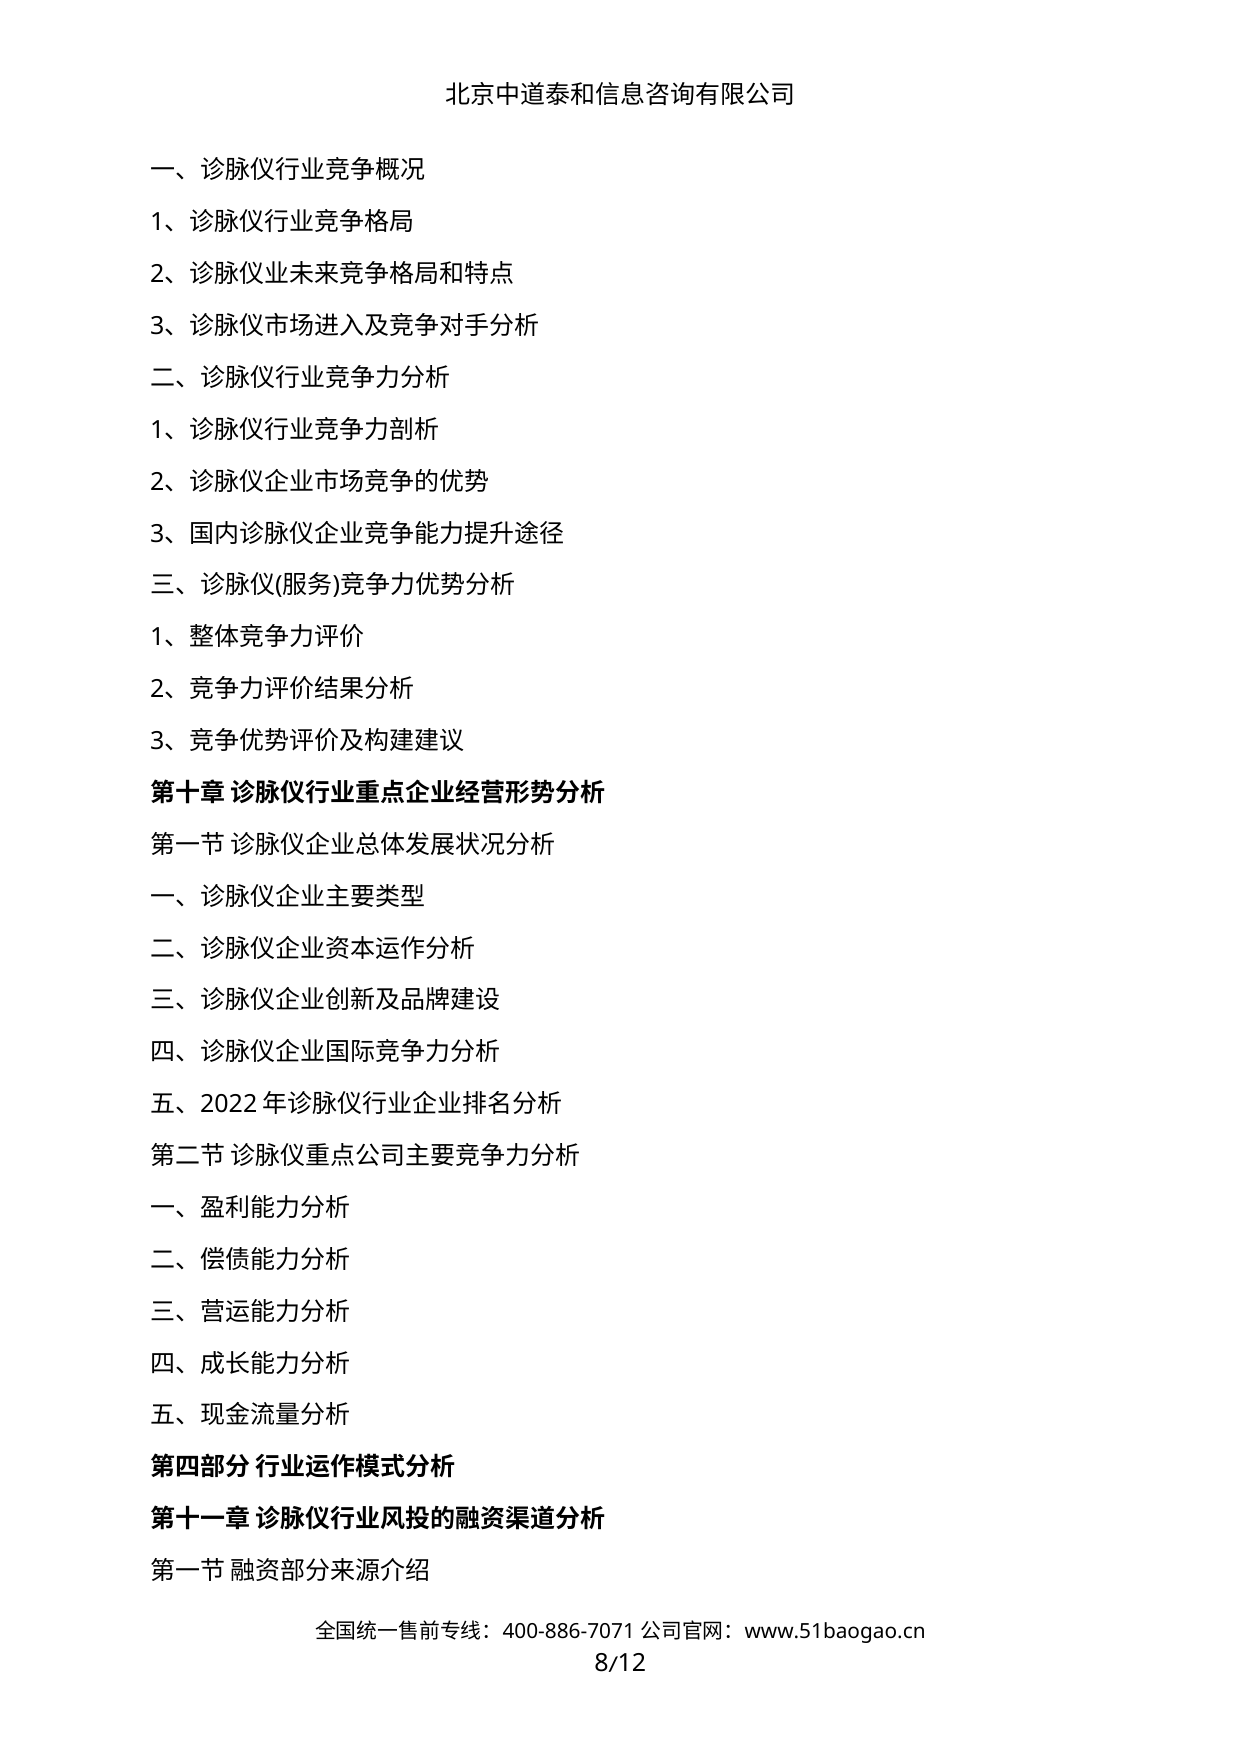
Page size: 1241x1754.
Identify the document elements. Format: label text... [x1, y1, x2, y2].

text 四、成长能力分析 [150, 1343, 1090, 1379]
text 3、诊脉仪市场进入及竞争对手分析 [150, 306, 1090, 342]
text 二、偿债能力分析 [150, 1239, 1090, 1276]
text 一、诊脉仪行业竞争概况 [150, 150, 1090, 186]
text 三、诊脉仪企业创新及品牌建设 [150, 980, 1090, 1016]
text 三、营运能力分析 [150, 1291, 1090, 1327]
text 2、竞争力评价结果分析 [150, 669, 1090, 705]
text 第一节 融资部分来源介绍 [150, 1551, 1090, 1587]
text 三、诊脉仪(服务)竞争力优势分析 [150, 565, 1090, 601]
text 第一节 诊脉仪企业总体发展状况分析 [150, 824, 1090, 861]
text 一、诊脉仪企业主要类型 [150, 876, 1090, 912]
text 第十章 诊脉仪行业重点企业经营形势分析 [150, 772, 1090, 809]
text 五、现金流量分析 [150, 1395, 1090, 1431]
text 3、竞争优势评价及构建建议 [150, 721, 1090, 757]
text 1、诊脉仪行业竞争力剖析 [150, 409, 1090, 446]
text 第十一章 诊脉仪行业风投的融资渠道分析 [150, 1499, 1090, 1535]
text 第二节 诊脉仪重点公司主要竞争力分析 [150, 1136, 1090, 1172]
text 2、诊脉仪企业市场竞争的优势 [150, 461, 1090, 497]
text 四、诊脉仪企业国际竞争力分析 [150, 1032, 1090, 1068]
text 第四部分 行业运作模式分析 [150, 1447, 1090, 1483]
text 1、整体竞争力评价 [150, 617, 1090, 653]
text 一、盈利能力分析 [150, 1187, 1090, 1224]
text 五、2022年诊脉仪行业企业排名分析 [150, 1084, 1090, 1120]
text 二、诊脉仪行业竞争力分析 [150, 357, 1090, 394]
text 1、诊脉仪行业竞争格局 [150, 202, 1090, 238]
text 二、诊脉仪企业资本运作分析 [150, 928, 1090, 964]
text 2、诊脉仪业未来竞争格局和特点 [150, 254, 1090, 290]
text 3、国内诊脉仪企业竞争能力提升途径 [150, 513, 1090, 549]
